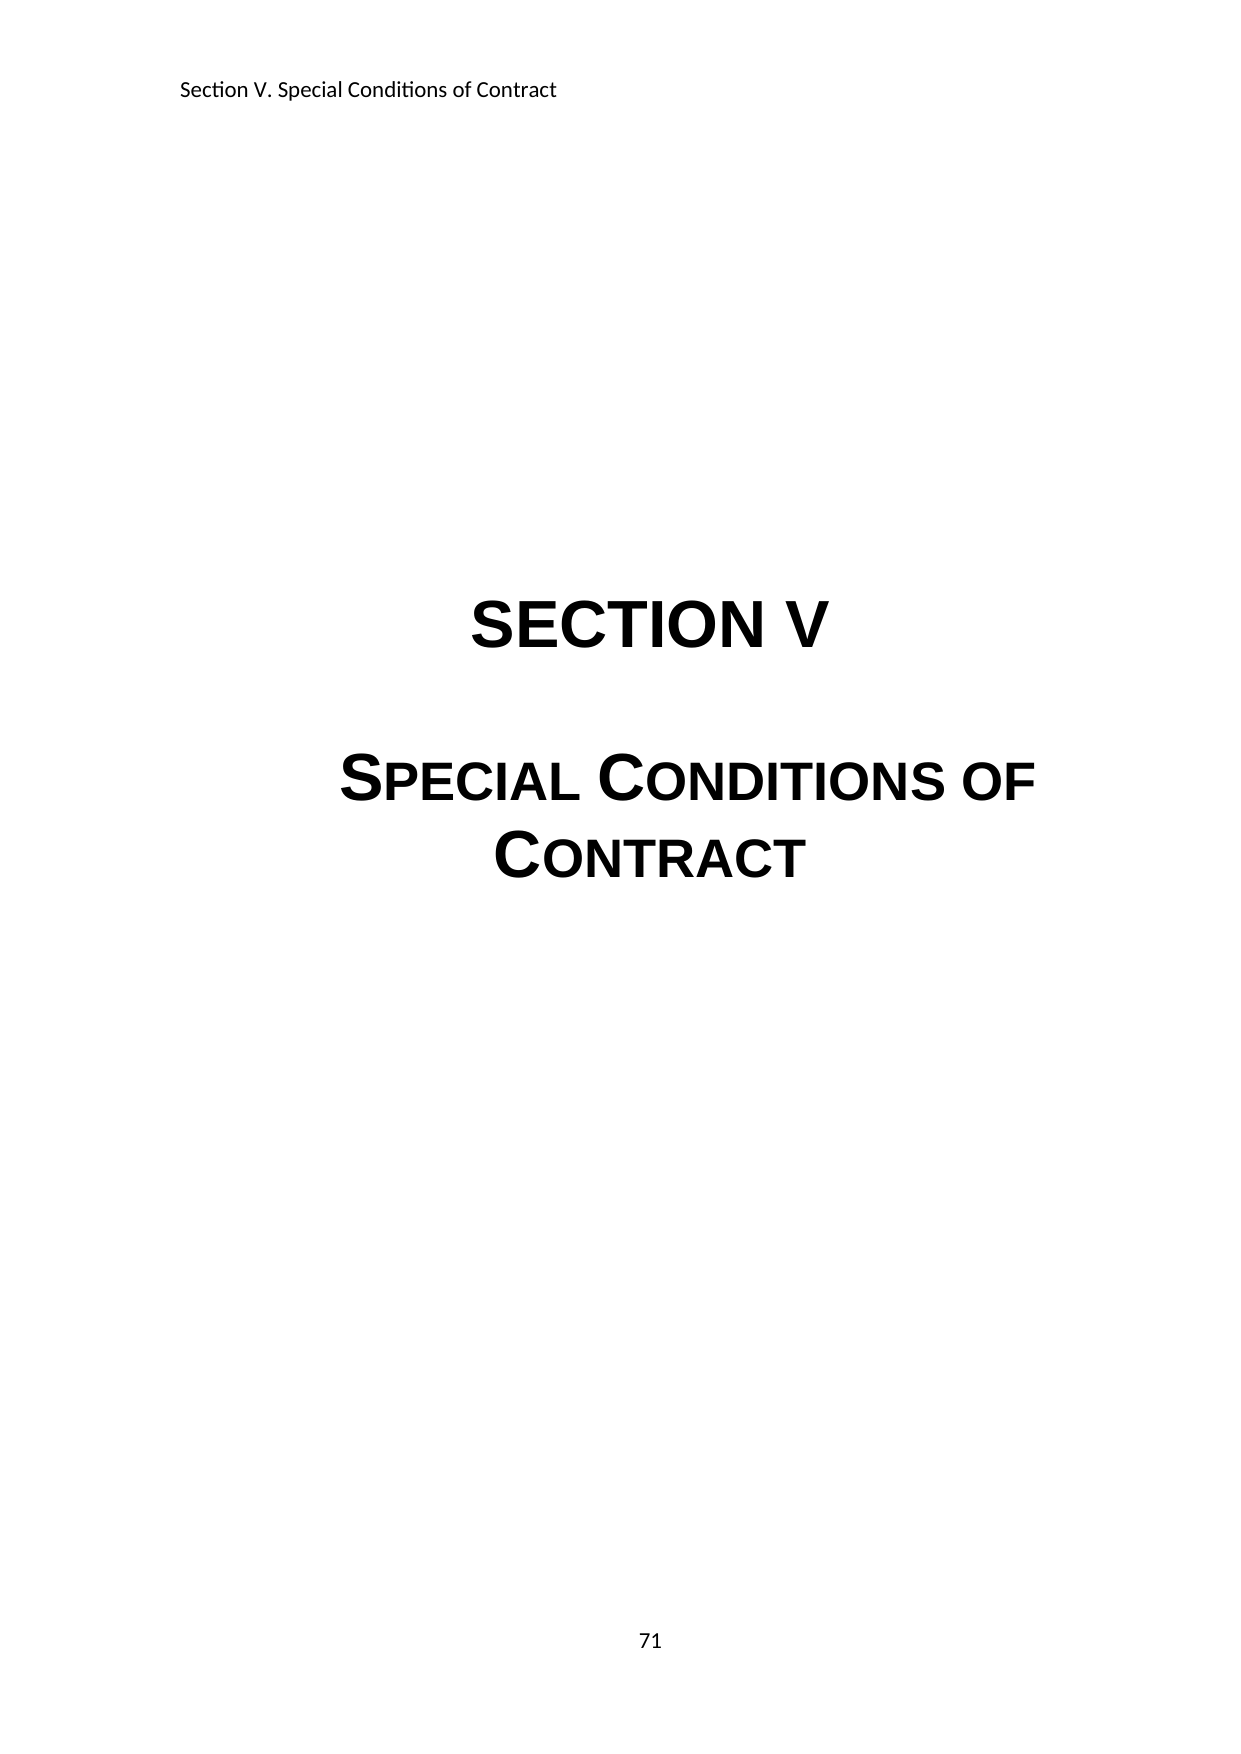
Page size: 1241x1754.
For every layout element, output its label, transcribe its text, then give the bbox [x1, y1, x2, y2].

text SECTION V [180, 585, 1120, 661]
text SPECIAL CONDITIONS OF CONTRACT [180, 738, 1120, 891]
